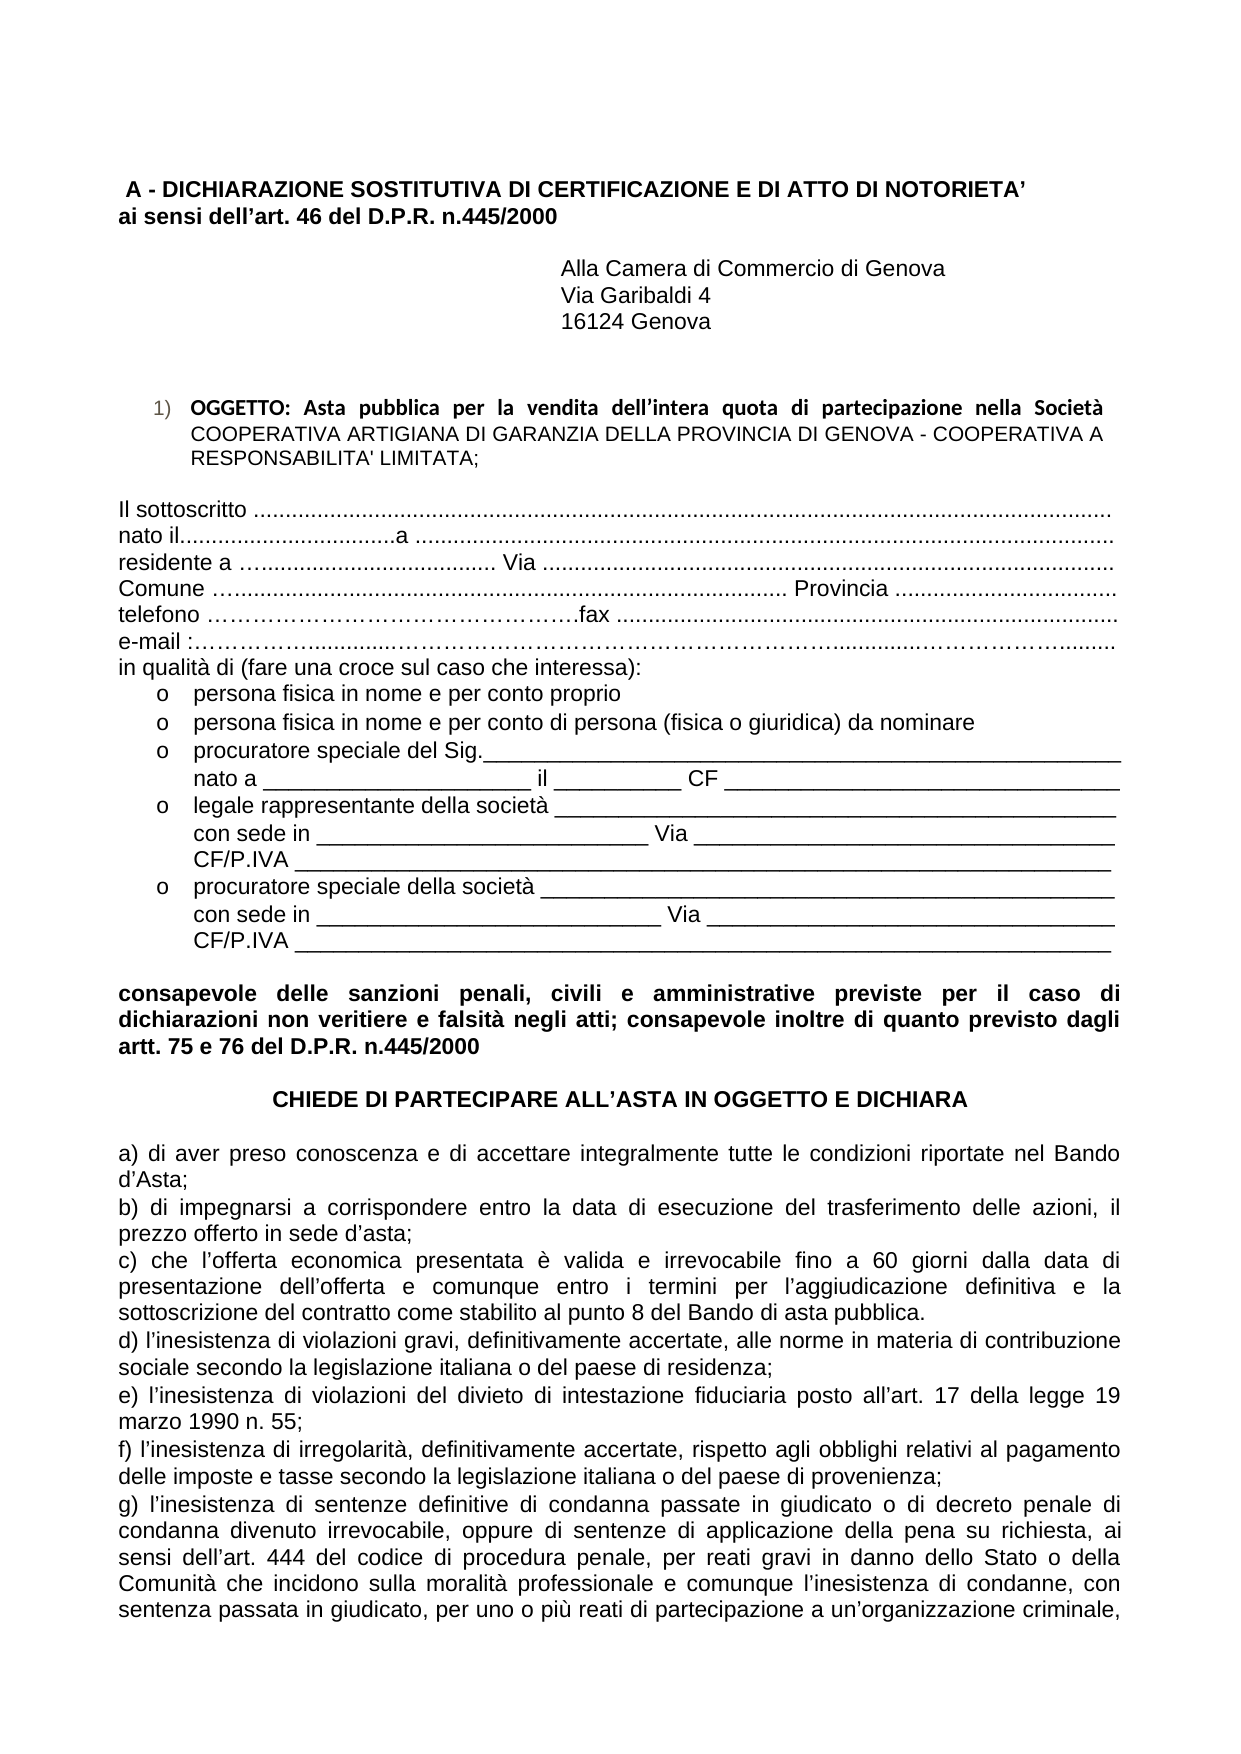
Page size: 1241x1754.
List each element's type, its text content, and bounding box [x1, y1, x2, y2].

list OGGETTO: Asta pubblica per la vendita dell’intera quota di partecipazione nella Società COOPERATIVA ARTIGIANA DI GARANZIA DELLA PROVINCIA DI GENOVA - COOPERATIVA A RESPONSABILITA' LIMITATA; [153, 393, 1105, 469]
text nato il..................................a .............................................................................................................. [118, 522, 1122, 548]
text residente a …..................................... Via .......................................................................................... [118, 548, 1122, 575]
text c) che l’offerta economica presentata è valida e irrevocabile fino a 60 giorni dalla data di presentazione dell’offerta e comunque entro i termini per l’aggiudicazione definitiva e la sottoscrizione del contratto come stabilito al punto 8 del Bando di asta pubblica. [118, 1247, 1122, 1326]
text A - DICHIARAZIONE SOSTITUTIVA DI CERTIFICAZIONE E DI ATTO DI NOTORIETA’ [118, 176, 1122, 203]
text d) l’inesistenza di violazioni gravi, definitivamente accertate, alle norme in materia di contribuzione sociale secondo la legislazione italiana o del paese di residenza; [118, 1327, 1122, 1380]
text CF/P.IVA ________________________________________________________________ [193, 927, 1122, 954]
text nato a _____________________ il __________ CF _______________________________ [193, 765, 1122, 792]
text con sede in ___________________________ Via ________________________________ [193, 901, 1122, 927]
text con sede in __________________________ Via _________________________________ [193, 820, 1122, 846]
text ai sensi dell’art. 46 del D.P.R. n.445/2000 [118, 203, 1122, 229]
list procuratore speciale del Sig.__________________________________________________ [156, 737, 1122, 765]
text b) di impegnarsi a corrispondere entro la data di esecuzione del trasferimento delle azioni, il prezzo offerto in sede d’asta; [118, 1194, 1122, 1247]
text CHIEDE DI PARTECIPARE ALL’ASTA IN OGGETTO E DICHIARA [118, 1086, 1122, 1112]
text 16124 Genova [487, 308, 1122, 334]
text consapevole delle sanzioni penali, civili e amministrative previste per il caso di dichiarazioni non veritiere e falsità negli atti; consapevole inoltre di quanto previsto dagli artt. 75 e 76 del D.P.R. n.445/2000 [118, 980, 1122, 1059]
text e) l’inesistenza di violazioni del divieto di intestazione fiduciaria posto all’art. 17 della legge 19 marzo 1990 n. 55; [118, 1382, 1122, 1434]
list persona fisica in nome e per conto proprio [156, 680, 1122, 709]
text a) di aver preso conoscenza e di accettare integralmente tutte le condizioni riportate nel Bando d’Asta; [118, 1140, 1122, 1192]
text CF/P.IVA ________________________________________________________________ [193, 846, 1122, 873]
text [118, 1491, 1122, 1623]
text Il sottoscritto ....................................................................................................................................... [118, 496, 1122, 522]
text f) l’inesistenza di irregolarità, definitivamente accertate, rispetto agli obblighi relativi al pagamento delle imposte e tasse secondo la legislazione italiana o del paese di provenienza; [118, 1436, 1122, 1489]
text in qualità di (fare una croce sul caso che interessa): [118, 654, 1122, 680]
text Via Garibaldi 4 [487, 282, 1122, 308]
text Comune …....................................................................................... Provincia ................................... [118, 575, 1122, 601]
text Alla Camera di Commercio di Genova [487, 255, 1122, 282]
text telefono ………………………………………….fax ............................................................................... [118, 601, 1122, 628]
text e-mail :……………..............…………………………………………………..............………………......... [118, 628, 1122, 654]
list legale rappresentante della società ____________________________________________ [156, 792, 1122, 820]
list procuratore speciale della società _____________________________________________ [156, 873, 1122, 901]
list persona fisica in nome e per conto di persona (fisica o giuridica) da nominare [156, 709, 1122, 737]
